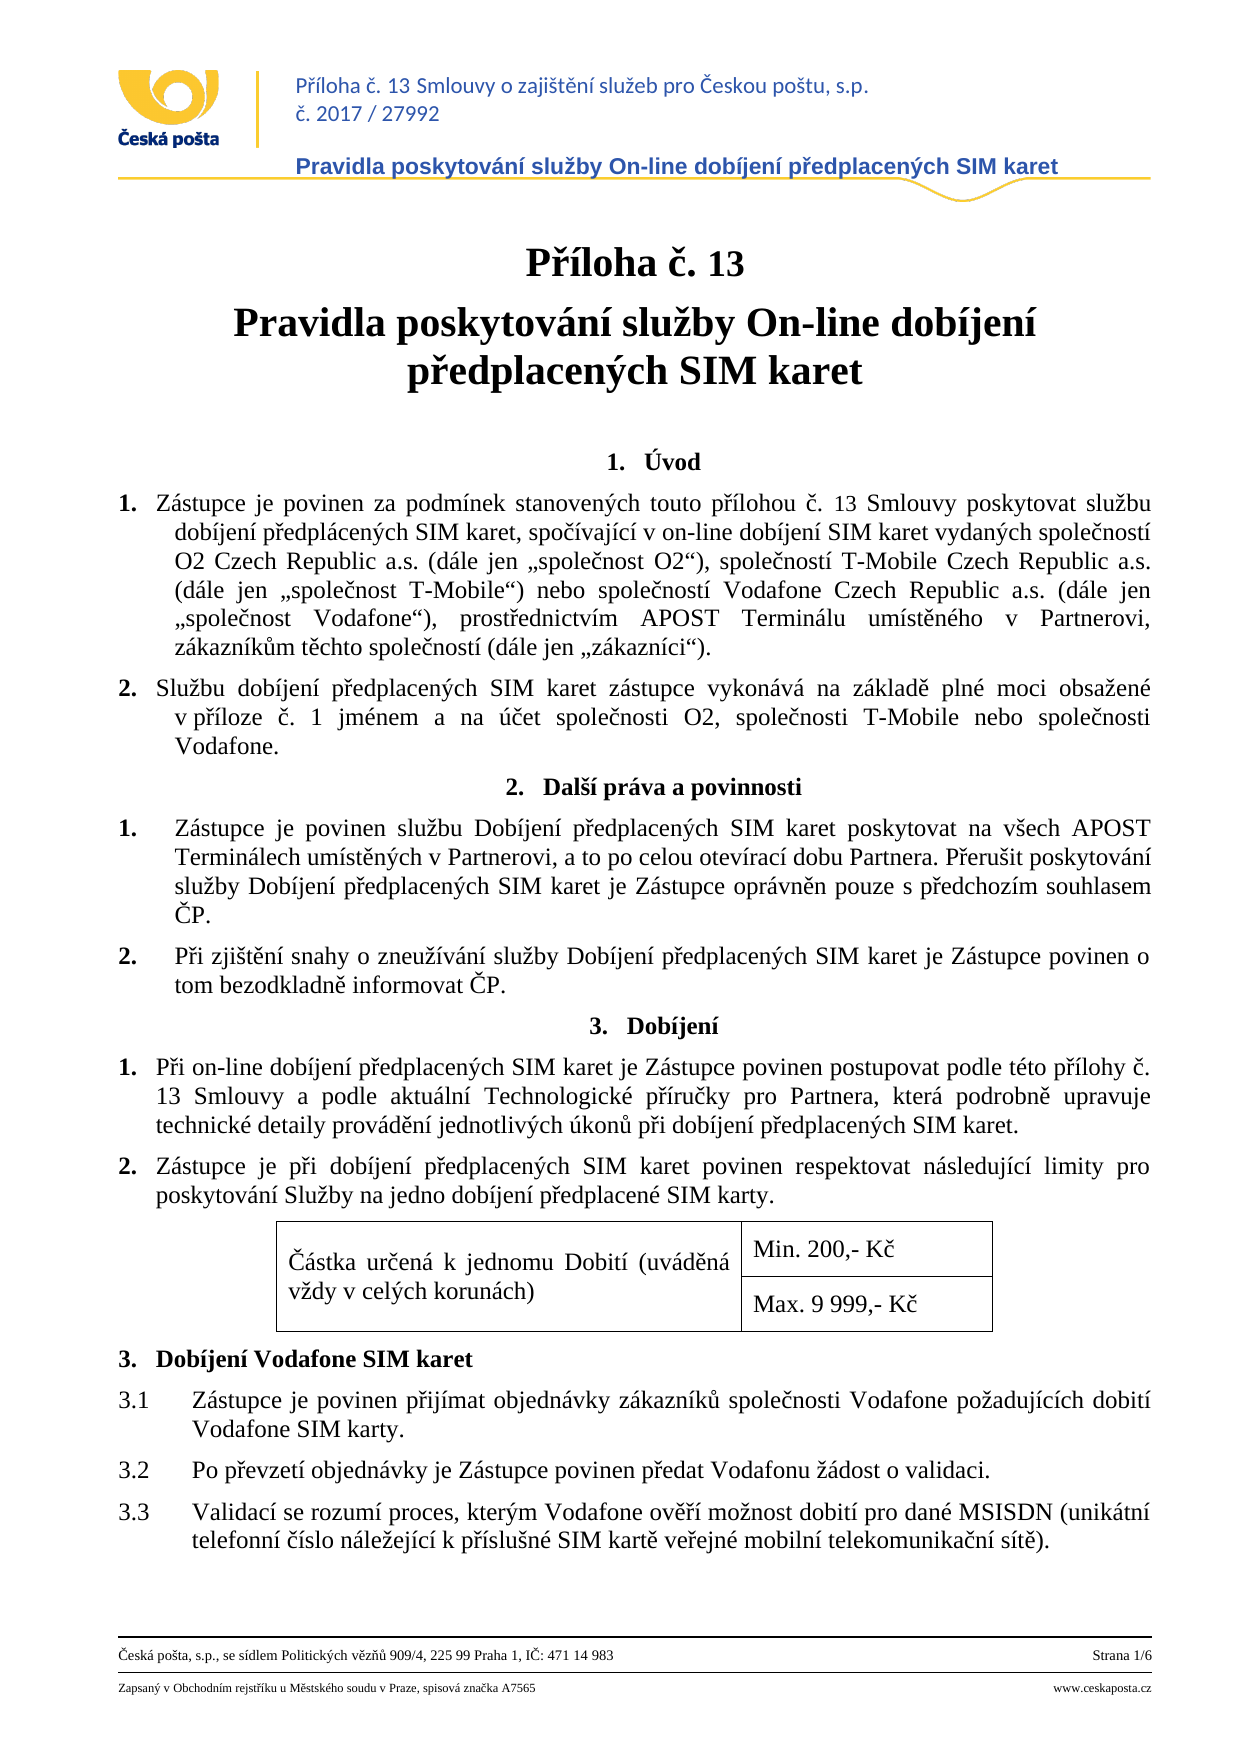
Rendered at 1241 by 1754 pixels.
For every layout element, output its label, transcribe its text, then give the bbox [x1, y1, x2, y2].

list Po převzetí objednávky je Zástupce povinen předat Vodafonu žádost o validaci. [118, 1455, 1152, 1484]
list Při on-line dobíjení předplacených SIM karet je Zástupce povinen postupovat podle této přílohy č. 13 Smlouvy a podle aktuální Technologické příručky pro Partnera, která podrobně upravuje technické detaily provádění jednotlivých úkonů při dobíjení předplacených SIM karet. [118, 1052, 1152, 1138]
list Další práva a povinnosti [156, 772, 1152, 801]
list Zástupce je povinen službu Dobíjení předplacených SIM karet poskytovat na všech APOST Terminálech umístěných v Partnerovi, a to po celou otevírací dobu Partnera. Přerušit poskytování služby Dobíjení předplacených SIM karet je Zástupce oprávněn pouze s předchozím souhlasem ČP. [118, 813, 1152, 928]
list Validací se rozumí proces, kterým Vodafone ověří možnost dobití pro dané MSISDN (unikátní telefonní číslo náležející k příslušné SIM kartě veřejné mobilní telekomunikační sítě). [118, 1497, 1152, 1554]
list Úvod [156, 447, 1152, 476]
picture [118, 70, 219, 148]
picture [118, 177, 1151, 202]
list Zástupce je povinen za podmínek stanovených touto přílohou č. 13 Smlouvy poskytovat službu dobíjení předplácených SIM karet, spočívající v on-line dobíjení SIM karet vydaných společností O2 Czech Republic a.s. (dále jen „společnost O2“), společností T-Mobile Czech Republic a.s. (dále jen „společnost T-Mobile“) nebo společností Vodafone Czech Republic a.s. (dále jen „společnost Vodafone“), prostřednictvím APOST Terminálu umístěného v Partnerovi, zákazníkům těchto společností (dále jen „zákazníci“). [118, 488, 1152, 661]
table_cell Max. 9 999,- Kč [742, 1277, 992, 1331]
list Dobíjení [156, 1011, 1152, 1040]
list Zástupce je při dobíjení předplacených SIM karet povinen respektovat následující limity pro poskytování Služby na jedno dobíjení předplacené SIM karty. [118, 1151, 1152, 1208]
table_header Částka určená k jednomu Dobití (uváděná vždy v celých korunách) [277, 1222, 741, 1331]
text Pravidla poskytování služby On-line dobíjení předplacených SIM karet [118, 298, 1152, 393]
text Příloha č. 13 [118, 237, 1152, 285]
list Při zjištění snahy o zneužívání služby Dobíjení předplacených SIM karet je Zástupce povinen o tom bezodkladně informovat ČP. [118, 941, 1152, 998]
list Zástupce je povinen přijímat objednávky zákazníků společnosti Vodafone požadujících dobití Vodafone SIM karty. [118, 1385, 1152, 1443]
table_header Min. 200,- Kč [742, 1222, 992, 1276]
list Službu dobíjení předplacených SIM karet zástupce vykonává na základě plné moci obsažené v příloze č. 1 jménem a na účet společnosti O2, společnosti T-Mobile nebo společnosti Vodafone. [118, 673, 1152, 760]
list Dobíjení Vodafone SIM karet [118, 1344, 1152, 1373]
